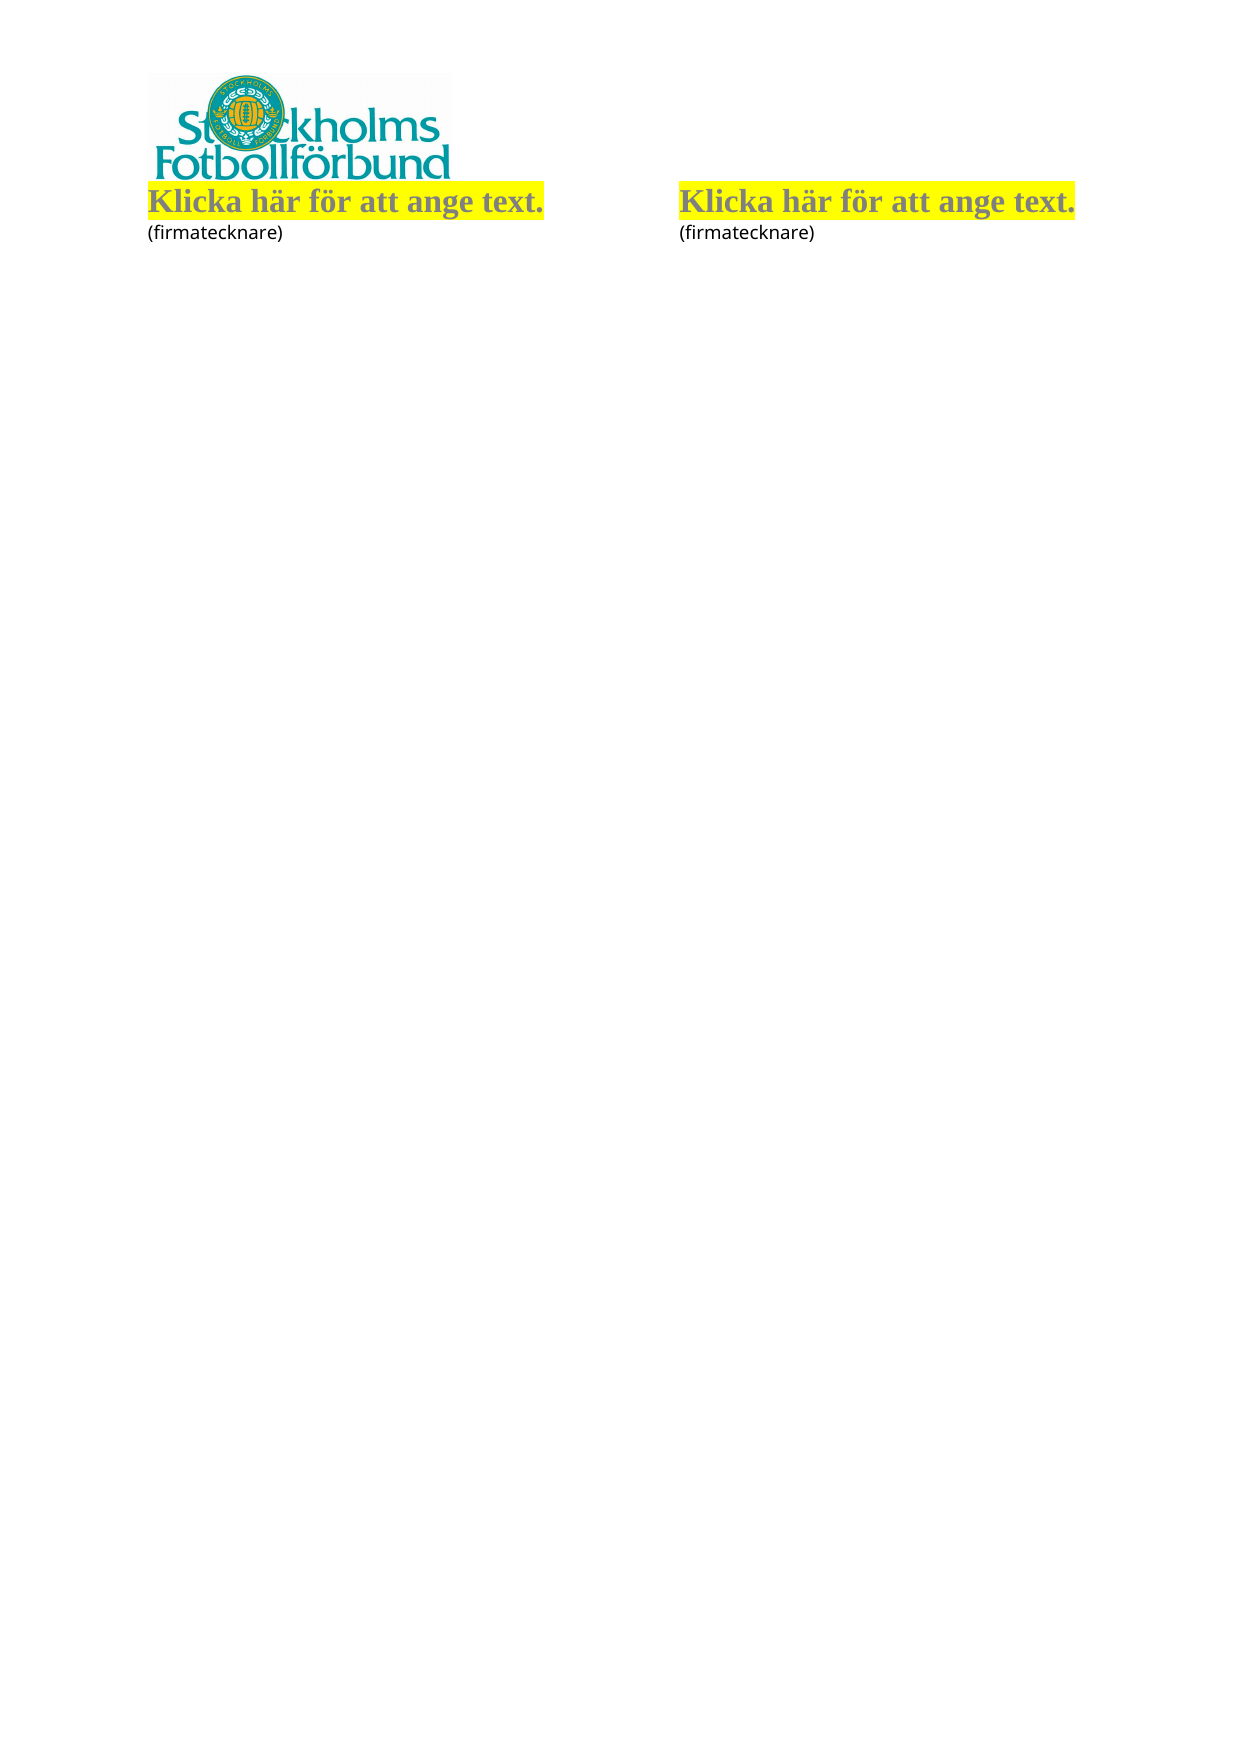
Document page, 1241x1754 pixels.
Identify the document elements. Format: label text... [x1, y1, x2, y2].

text (firmatecknare) (firmatecknare) [148, 220, 1092, 245]
picture [147, 73, 453, 182]
